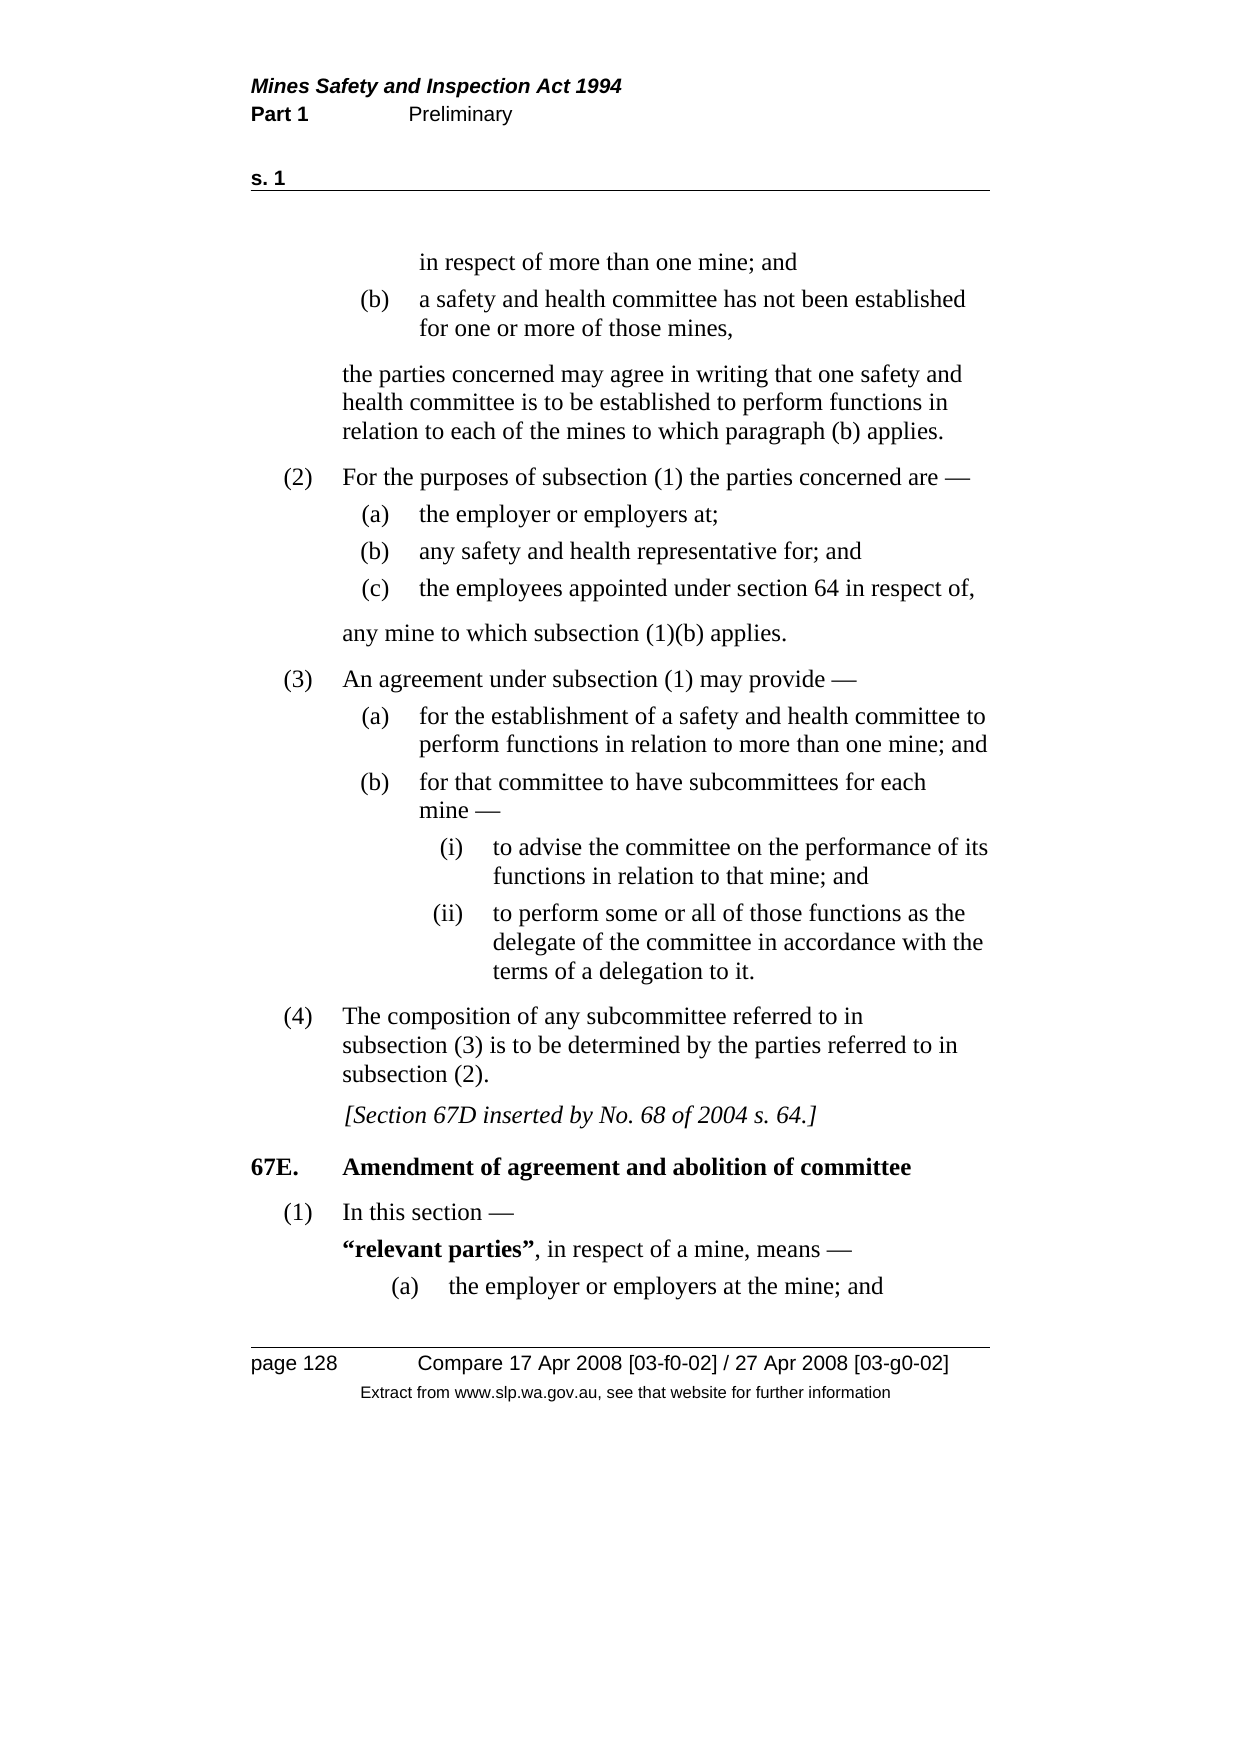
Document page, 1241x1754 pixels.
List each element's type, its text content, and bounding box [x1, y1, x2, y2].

text (c) the employees appointed under section 64 in respect of, [251, 573, 990, 602]
text (a) the employer or employers at the mine; and [251, 1271, 990, 1300]
text (b) any safety and health representative for; and [251, 536, 990, 564]
text in respect of more than one mine; and [251, 247, 990, 276]
text (ii) to perform some or all of those functions as the delegate of the committee in accordance with the terms of a delegation to it. [251, 898, 990, 984]
text (a) for the establishment of a safety and health committee to perform functions in relation to more than one mine; and [251, 701, 990, 758]
text (1) In this section — [251, 1197, 990, 1226]
text (3) An agreement under subsection (1) may provide — [251, 664, 990, 692]
text (i) to advise the committee on the performance of its functions in relation to that mine; and [251, 832, 990, 890]
text (a) the employer or employers at; [251, 499, 990, 527]
text any mine to which subsection (1)(b) applies. [251, 618, 990, 647]
text “relevant parties”, in respect of a mine, means — [251, 1234, 990, 1263]
text the parties concerned may agree in writing that one safety and health committee is to be established to perform functions in relation to each of the mines to which paragraph (b) applies. [251, 359, 990, 445]
text (2) For the purposes of subsection (1) the parties concerned are — [251, 462, 990, 490]
text [Section 67D inserted by No. 68 of 2004 s. 64.] [251, 1100, 990, 1129]
text (4) The composition of any subcommittee referred to in subsection (3) is to be determined by the parties referred to in subsection (2). [251, 1001, 990, 1087]
text (b) for that committee to have subcommittees for each mine — [251, 767, 990, 824]
text (b) a safety and health committee has not been established for one or more of those mines, [251, 284, 990, 342]
subtitle 67E. Amendment of agreement and abolition of committee [251, 1152, 990, 1180]
